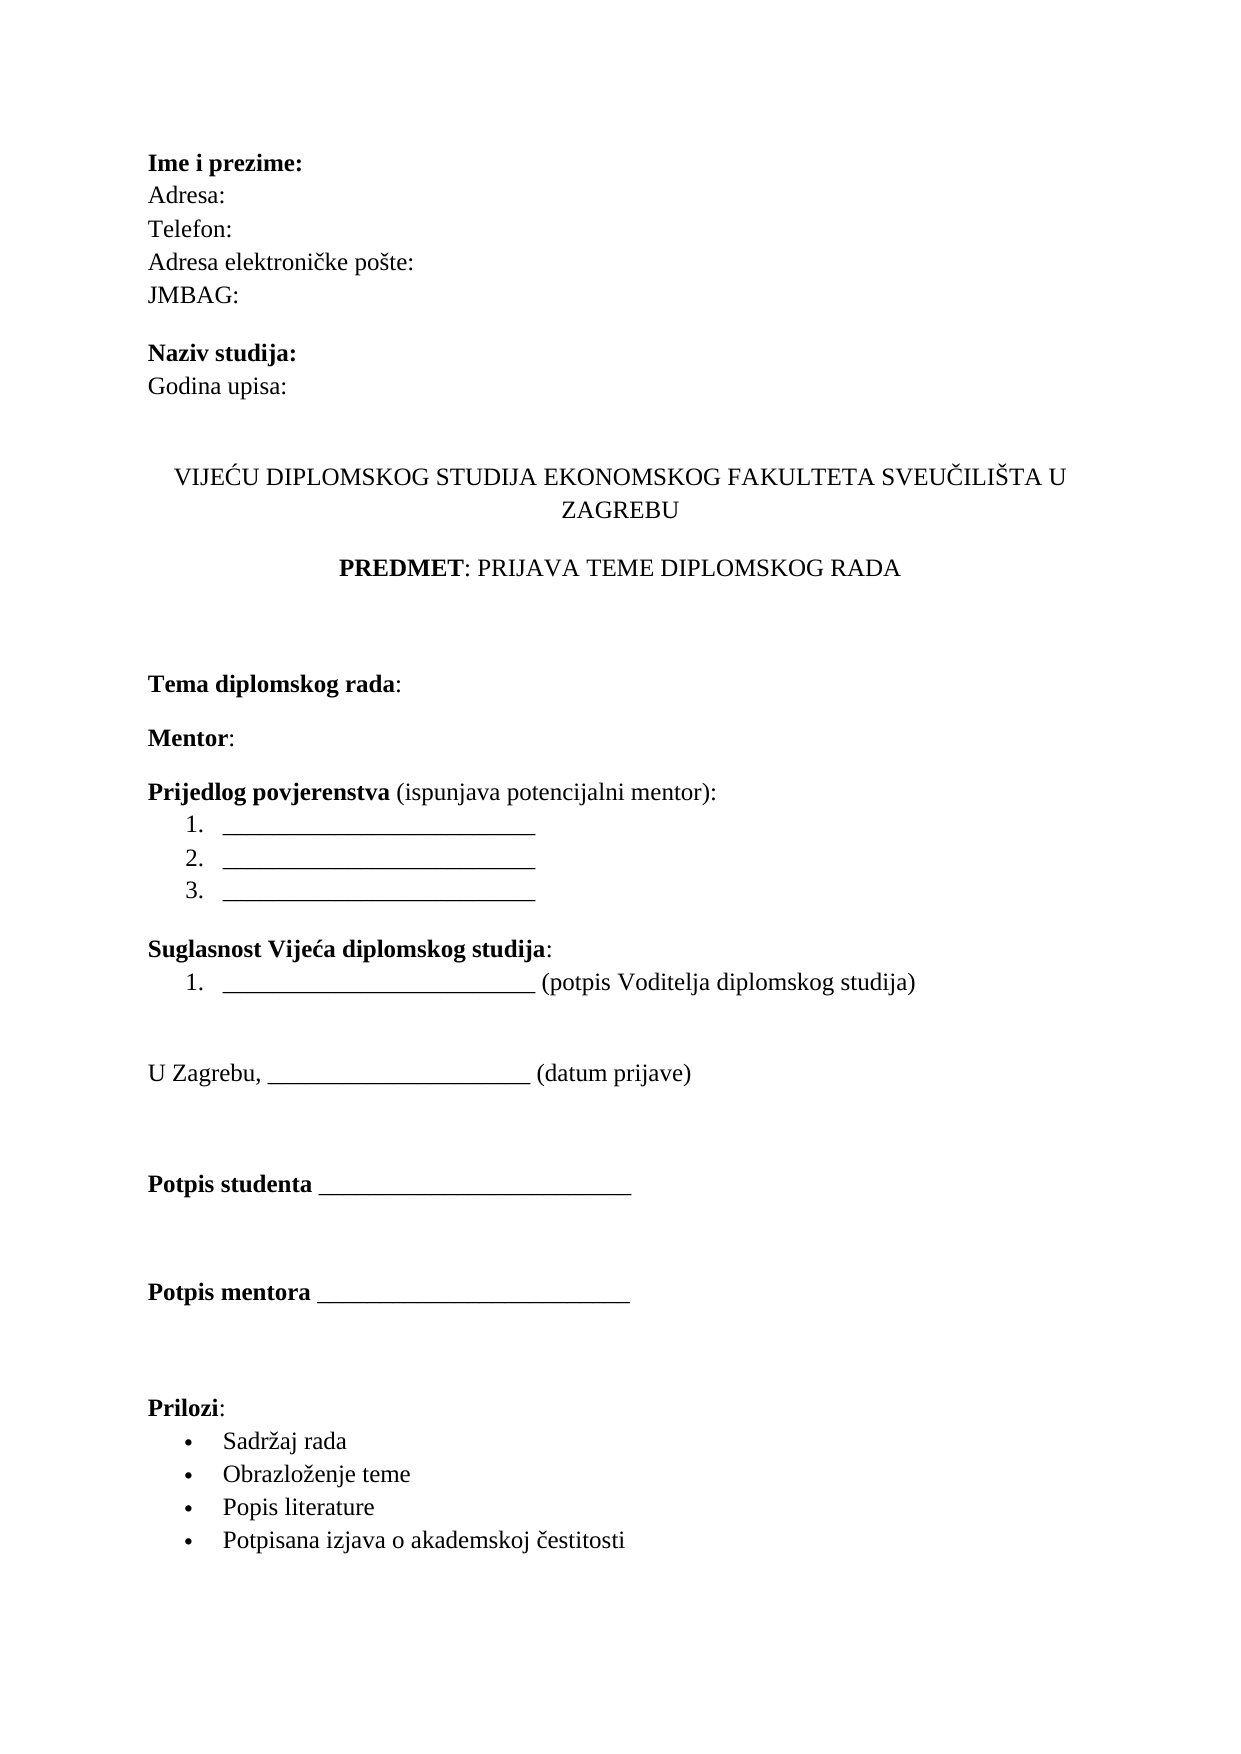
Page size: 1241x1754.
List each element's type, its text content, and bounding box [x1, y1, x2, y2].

text Potpis studenta _________________________ [148, 1169, 1093, 1198]
text U Zagrebu, _____________________ (datum prijave) [148, 1058, 1093, 1086]
list Obrazloženje teme [185, 1459, 1093, 1488]
text Suglasnost Vijeća diplomskog studija: [148, 934, 1093, 962]
text VIJEĆU DIPLOMSKOG STUDIJA EKONOMSKOG FAKULTETA SVEUČILIŠTA U ZAGREBU [148, 462, 1093, 523]
text Adresa elektroničke pošte: [148, 247, 1093, 275]
list _________________________ [185, 809, 1093, 838]
text Ime i prezime: [148, 148, 1093, 176]
list _________________________ [185, 843, 1093, 871]
text Naziv studija: [148, 338, 1093, 366]
list Popis literature [185, 1492, 1093, 1521]
text Telefon: [148, 214, 1093, 242]
text Prijedlog povjerenstva (ispunjava potencijalni mentor): [148, 777, 1093, 805]
list _________________________ (potpis Voditelja diplomskog studija) [185, 967, 1093, 995]
list _________________________ [185, 876, 1093, 904]
text Adresa: [148, 181, 1093, 209]
text Prilozi: [148, 1393, 1093, 1422]
text Godina upisa: [148, 371, 1093, 399]
list Potpisana izjava o akademskoj čestitosti [185, 1525, 1093, 1554]
text PREDMET: PRIJAVA TEME DIPLOMSKOG RADA [148, 553, 1093, 582]
text JMBAG: [148, 280, 1093, 308]
text Tema diplomskog rada: [148, 669, 1093, 698]
list Sadržaj rada [185, 1426, 1093, 1455]
text Potpis mentora _________________________ [148, 1277, 1093, 1306]
text Mentor: [148, 723, 1093, 751]
